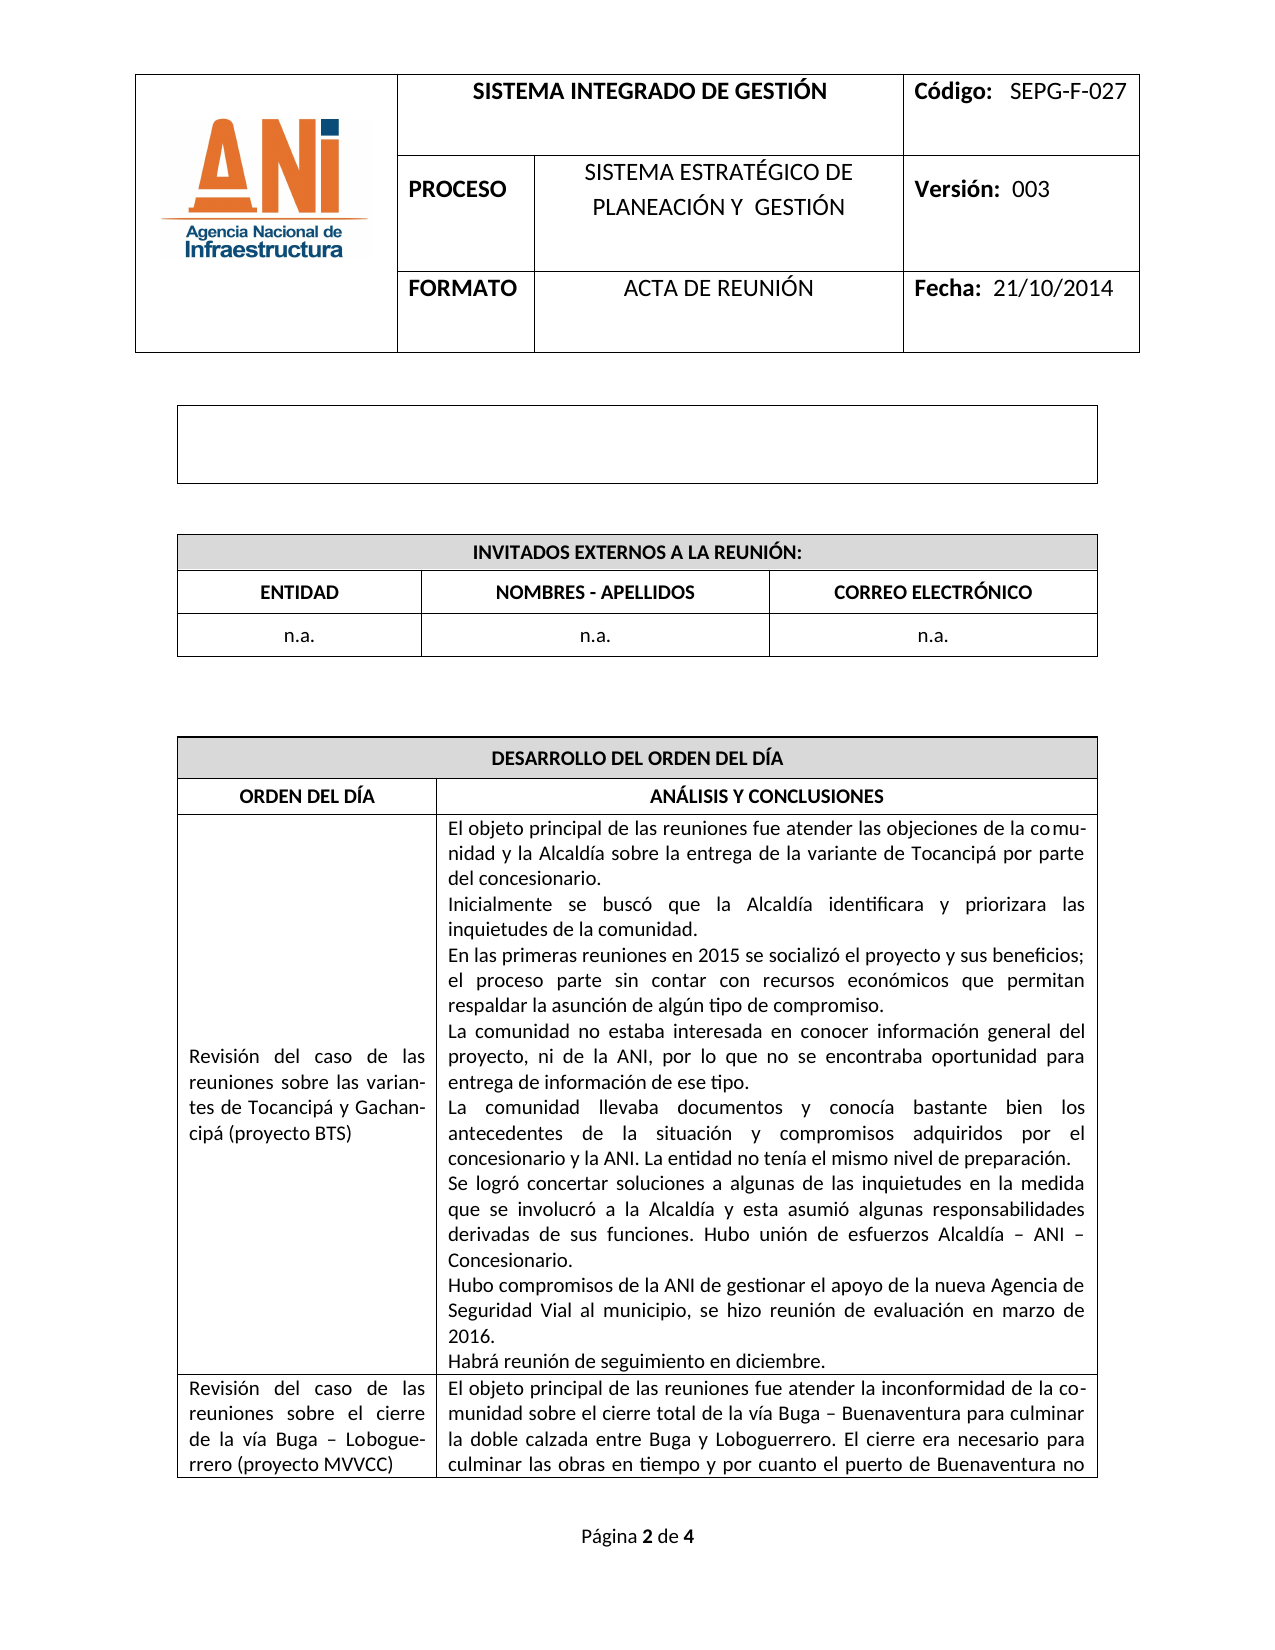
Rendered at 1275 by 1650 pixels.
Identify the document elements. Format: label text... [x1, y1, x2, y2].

table_cell CORREO ELECTRÓNICO [770, 571, 1097, 613]
table_cell n.a. [422, 614, 769, 656]
table_cell ENTIDAD [178, 571, 421, 613]
table_header DESARROLLO DEL ORDEN DEL DÍA [178, 738, 1097, 778]
table_cell n.a. [770, 614, 1097, 656]
table_cell n.a. [178, 614, 421, 656]
table_cell ANÁLISIS Y CONCLUSIONES [437, 779, 1097, 814]
picture [160, 118, 372, 259]
table_cell ORDEN DEL DÍA [178, 779, 436, 814]
table_cell [178, 406, 1097, 483]
table_cell Revisión del caso de las reuniones sobre las variantes de Tocancipá y Gachancipá (proyecto BTS) [178, 815, 436, 1374]
table_header INVITADOS EXTERNOS A LA REUNIÓN: [178, 535, 1097, 569]
table_cell El objeto principal de las reuniones fue atender las objeciones de la comunidad y la Alcaldía sobre la entrega de la variante de Tocancipá por parte del concesionario. Inicialmente se buscó que la Alcaldía identificara y priorizara las inquietudes de la comunidad. En las primeras reuniones en 2015 se socializó el proyecto y sus beneficios; el proceso parte sin contar con recursos económicos que permitan respaldar la asunción de algún tipo de compromiso. La comunidad no estaba interesada en conocer información general del proyecto, ni de la ANI, por lo que no se encontraba oportunidad para entrega de información de ese tipo. La comunidad llevaba documentos y conocía bastante bien los antecedentes de la situación y compromisos adquiridos por el concesionario y la ANI. La entidad no tenía el mismo nivel de preparación. Se logró concertar soluciones a algunas de las inquietudes en la medida que se involucró a la Alcaldía y esta asumió algunas responsabilidades derivadas de sus funciones. Hubo unión de esfuerzos Alcaldía – ANI – Concesionario. Hubo compromisos de la ANI de gestionar el apoyo de la nueva Agencia de Seguridad Vial al municipio, se hizo reunión de evaluación en marzo de 2016. Habrá reunión de seguimiento en diciembre. [437, 815, 1097, 1374]
table_cell NOMBRES - APELLIDOS [422, 571, 769, 613]
table_cell Revisión del caso de las reuniones sobre el cierre de la vía Buga – Loboguerrero (proyecto MVVCC) [178, 1375, 436, 1477]
